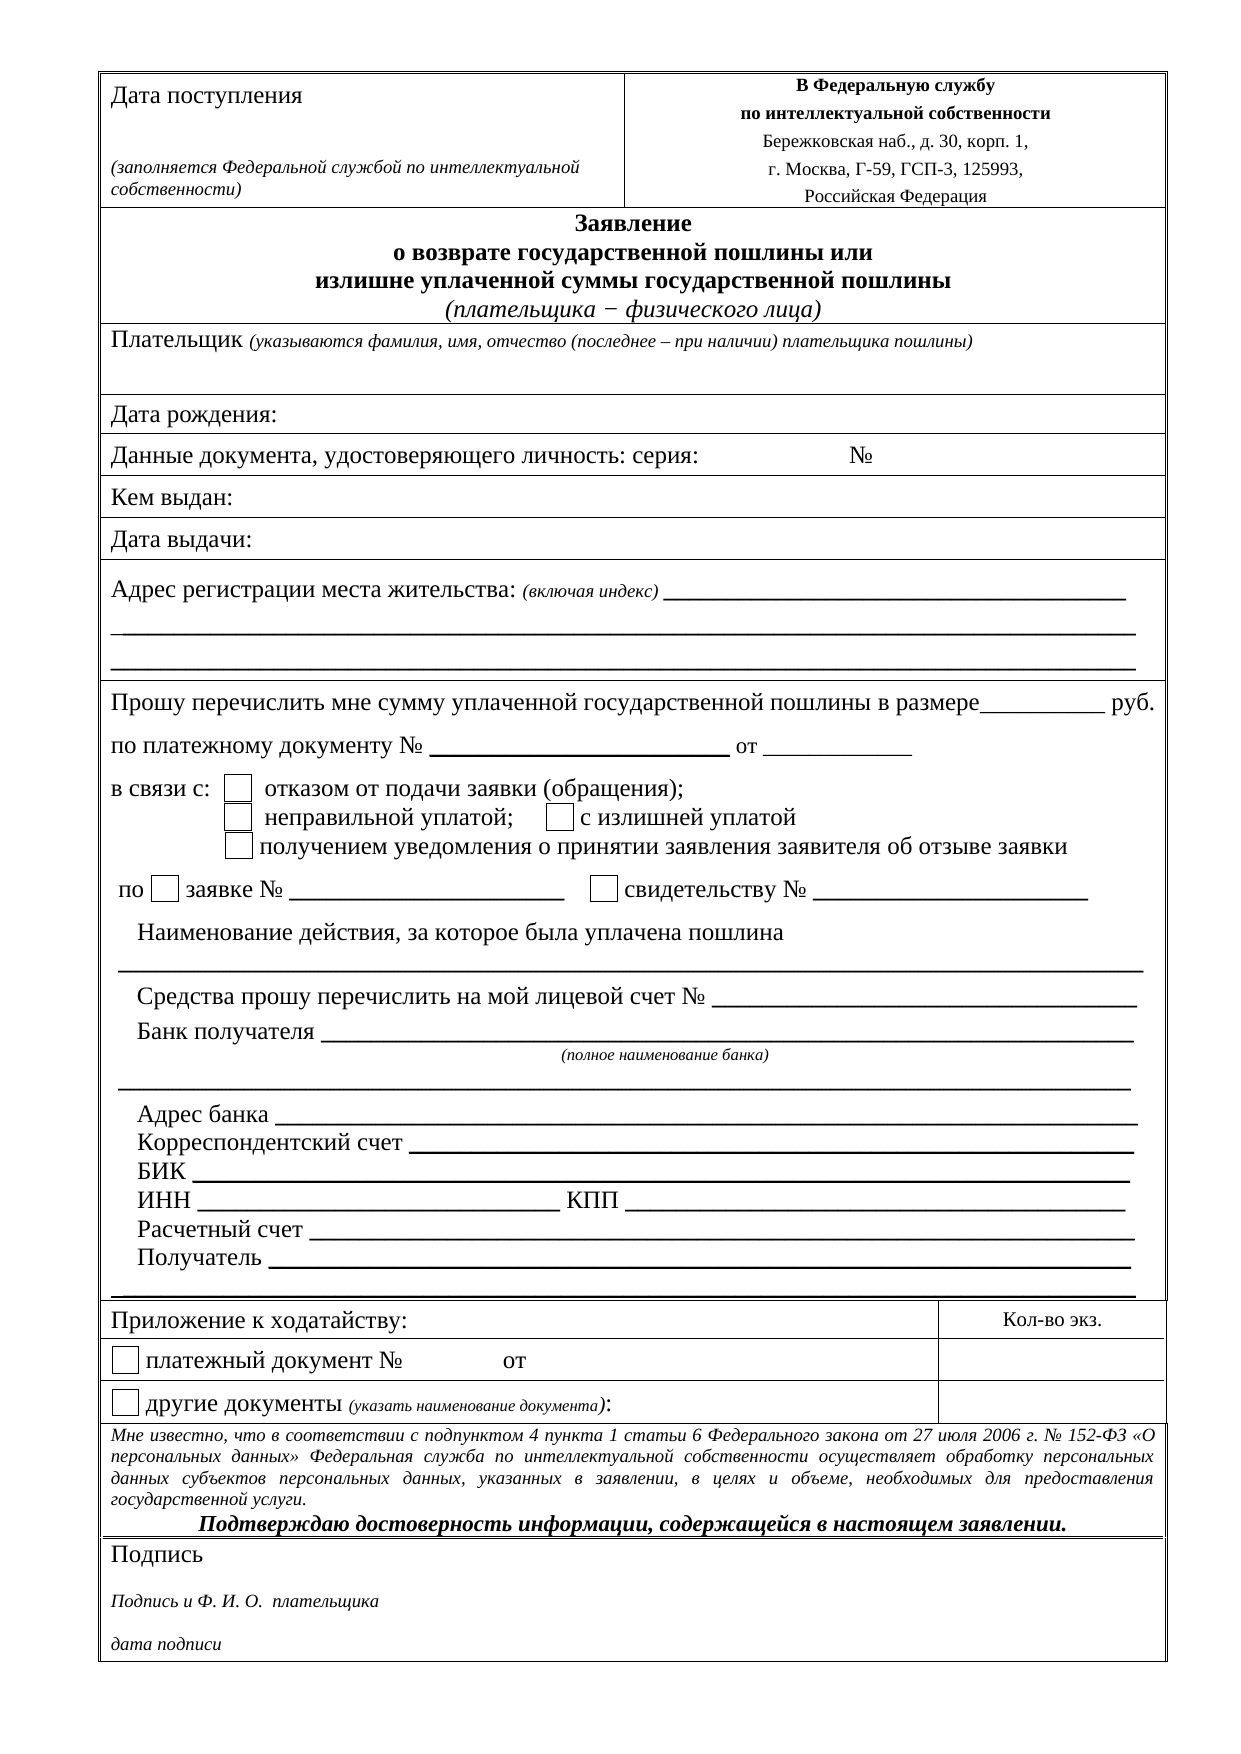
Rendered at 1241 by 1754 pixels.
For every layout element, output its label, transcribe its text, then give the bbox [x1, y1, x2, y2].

table_cell Дата выдачи: [101, 518, 1165, 559]
table_cell Данные документа, удостоверяющего личность: серия: № [101, 434, 1165, 475]
table_cell Плательщик (указываются фамилия, имя, отчество (последнее – при наличии) плательщика пошлины) [101, 324, 1165, 394]
table_cell Кол-во экз. [939, 1301, 1166, 1338]
table_cell Подпись Подпись и Ф. И. О. плательщика дата подписи [99, 1536, 1167, 1661]
table_cell Адрес регистрации места жительства: (включая индекс) _____________________________________ __________________________________________________________________________________ __________________________________________________________________________________ [101, 560, 1165, 680]
table_cell Прошу перечислить мне сумму уплаченной государственной пошлины в размере__________ руб. по платежному документу № ________________________ от _____________ в связи с: отказом от подачи заявки (обращения); неправильной уплатой; с излишней уплатой получением уведомления о принятии заявления заявителя об отзыве заявки по заявке № ______________________ свидетельству № ______________________ Наименование действия, за которое была уплачена пошлина __________________________________________________________________________________ Средства прошу перечислить на мой лицевой счет № __________________________________ Банк получателя _________________________________________________________________ (полное наименование банка) _________________________________________________________________________________ Адрес банка _____________________________________________________________________ Корреспондентский счет __________________________________________________________ БИК ___________________________________________________________________________ ИНН _____________________________ КПП ________________________________________ Расчетный счет __________________________________________________________________ Получатель _____________________________________________________________________ _________________________________________________________________________________ [101, 681, 1165, 1300]
table_header В Федеральную службу по интеллектуальной собственности Бережковская наб., д. 30, корп. 1, г. Москва, Г-59, ГСП-3, 125993, Российская Федерация [625, 74, 1165, 207]
table_cell Заявление о возврате государственной пошлины или излишне уплаченной суммы государственной пошлины (плательщика − физического лица) [101, 208, 1165, 323]
table_cell Кем выдан: [101, 476, 1165, 517]
table_header Дата поступления (заполняется Федеральной службой по интеллектуальной собственности) [101, 74, 624, 207]
table_cell Приложение к ходатайству: [101, 1301, 938, 1338]
table_cell [939, 1338, 1166, 1380]
table_cell платежный документ № от [101, 1339, 938, 1380]
table_cell Мне известно, что в соответствии с подпунктом 4 пункта 1 статьи 6 Федерального закона от 27 июля . № 152-ФЗ «О персональных данных» Федеральная служба по интеллектуальной собственности осуществляет обработку персональных данных субъектов персональных данных, указанных в заявлении, в целях и объеме, необходимых для предоставления государственной услуги. Подтверждаю достоверность информации, содержащейся в настоящем заявлении. [101, 1424, 1165, 1536]
table_cell Дата рождения: [101, 395, 1165, 432]
table_cell [939, 1380, 1166, 1423]
table_cell другие документы (указать наименование документа): [101, 1381, 938, 1423]
